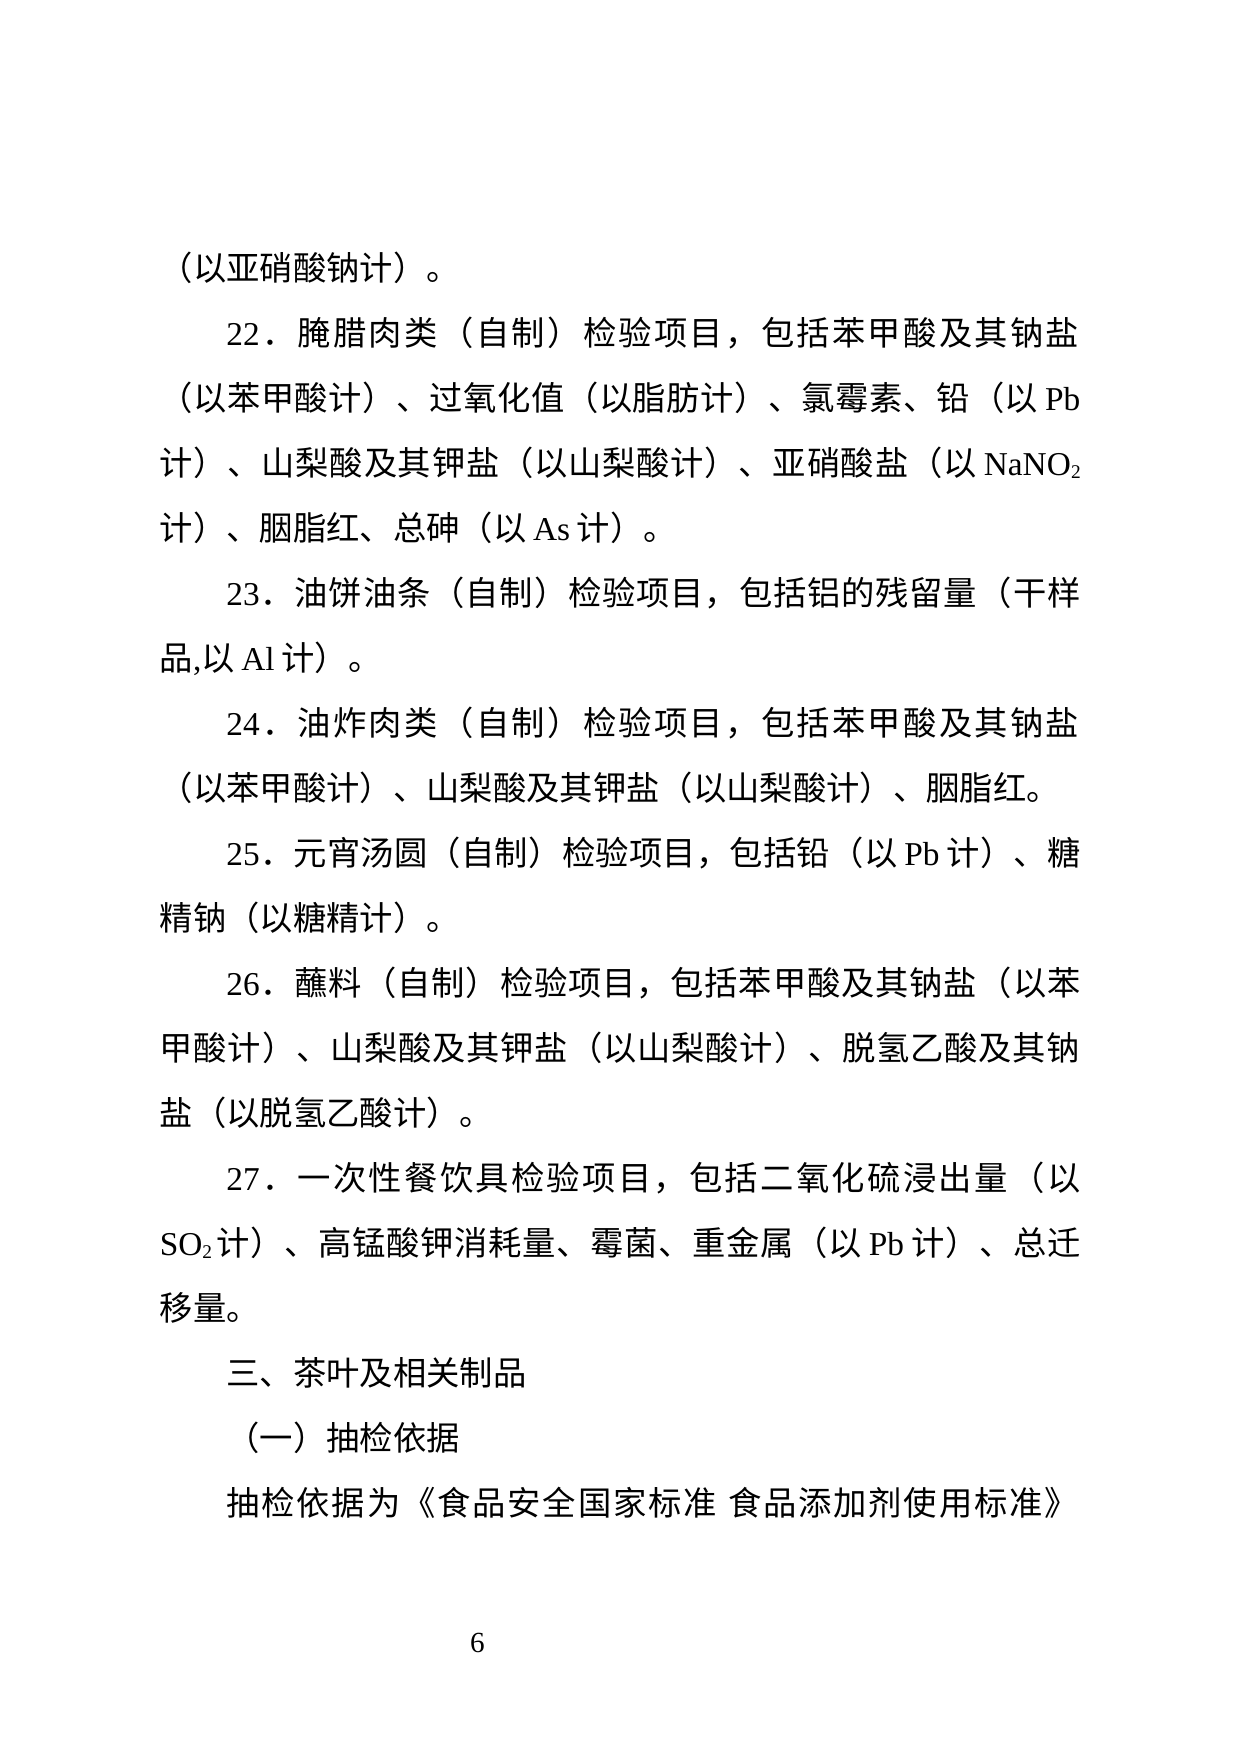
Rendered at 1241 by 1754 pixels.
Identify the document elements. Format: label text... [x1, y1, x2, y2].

text 22．腌腊肉类（自制）检验项目，包括苯甲酸及其钠盐（以苯甲酸计）、过氧化值（以脂肪计）、氯霉素、铅（以Pb计）、山梨酸及其钾盐（以山梨酸计）、亚硝酸盐（以NaNO2计）、胭脂红、总砷（以As计）。 [159, 298, 1081, 558]
text 23．油饼油条（自制）检验项目，包括铝的残留量（干样品,以Al计）。 [159, 558, 1081, 688]
text 三、茶叶及相关制品 [159, 1338, 1081, 1403]
text 27．一次性餐饮具检验项目，包括二氧化硫浸出量（以SO2计）、高锰酸钾消耗量、霉菌、重金属（以Pb计）、总迁移量。 [159, 1143, 1081, 1338]
text （一）抽检依据 [159, 1403, 1081, 1468]
text 24．油炸肉类（自制）检验项目，包括苯甲酸及其钠盐（以苯甲酸计）、山梨酸及其钾盐（以山梨酸计）、胭脂红。 [159, 688, 1081, 818]
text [159, 233, 1081, 298]
text 25．元宵汤圆（自制）检验项目，包括铅（以Pb计）、糖精钠（以糖精计）。 [159, 818, 1081, 948]
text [159, 1468, 1081, 1533]
text 26．蘸料（自制）检验项目，包括苯甲酸及其钠盐（以苯甲酸计）、山梨酸及其钾盐（以山梨酸计）、脱氢乙酸及其钠盐（以脱氢乙酸计）。 [159, 948, 1081, 1143]
